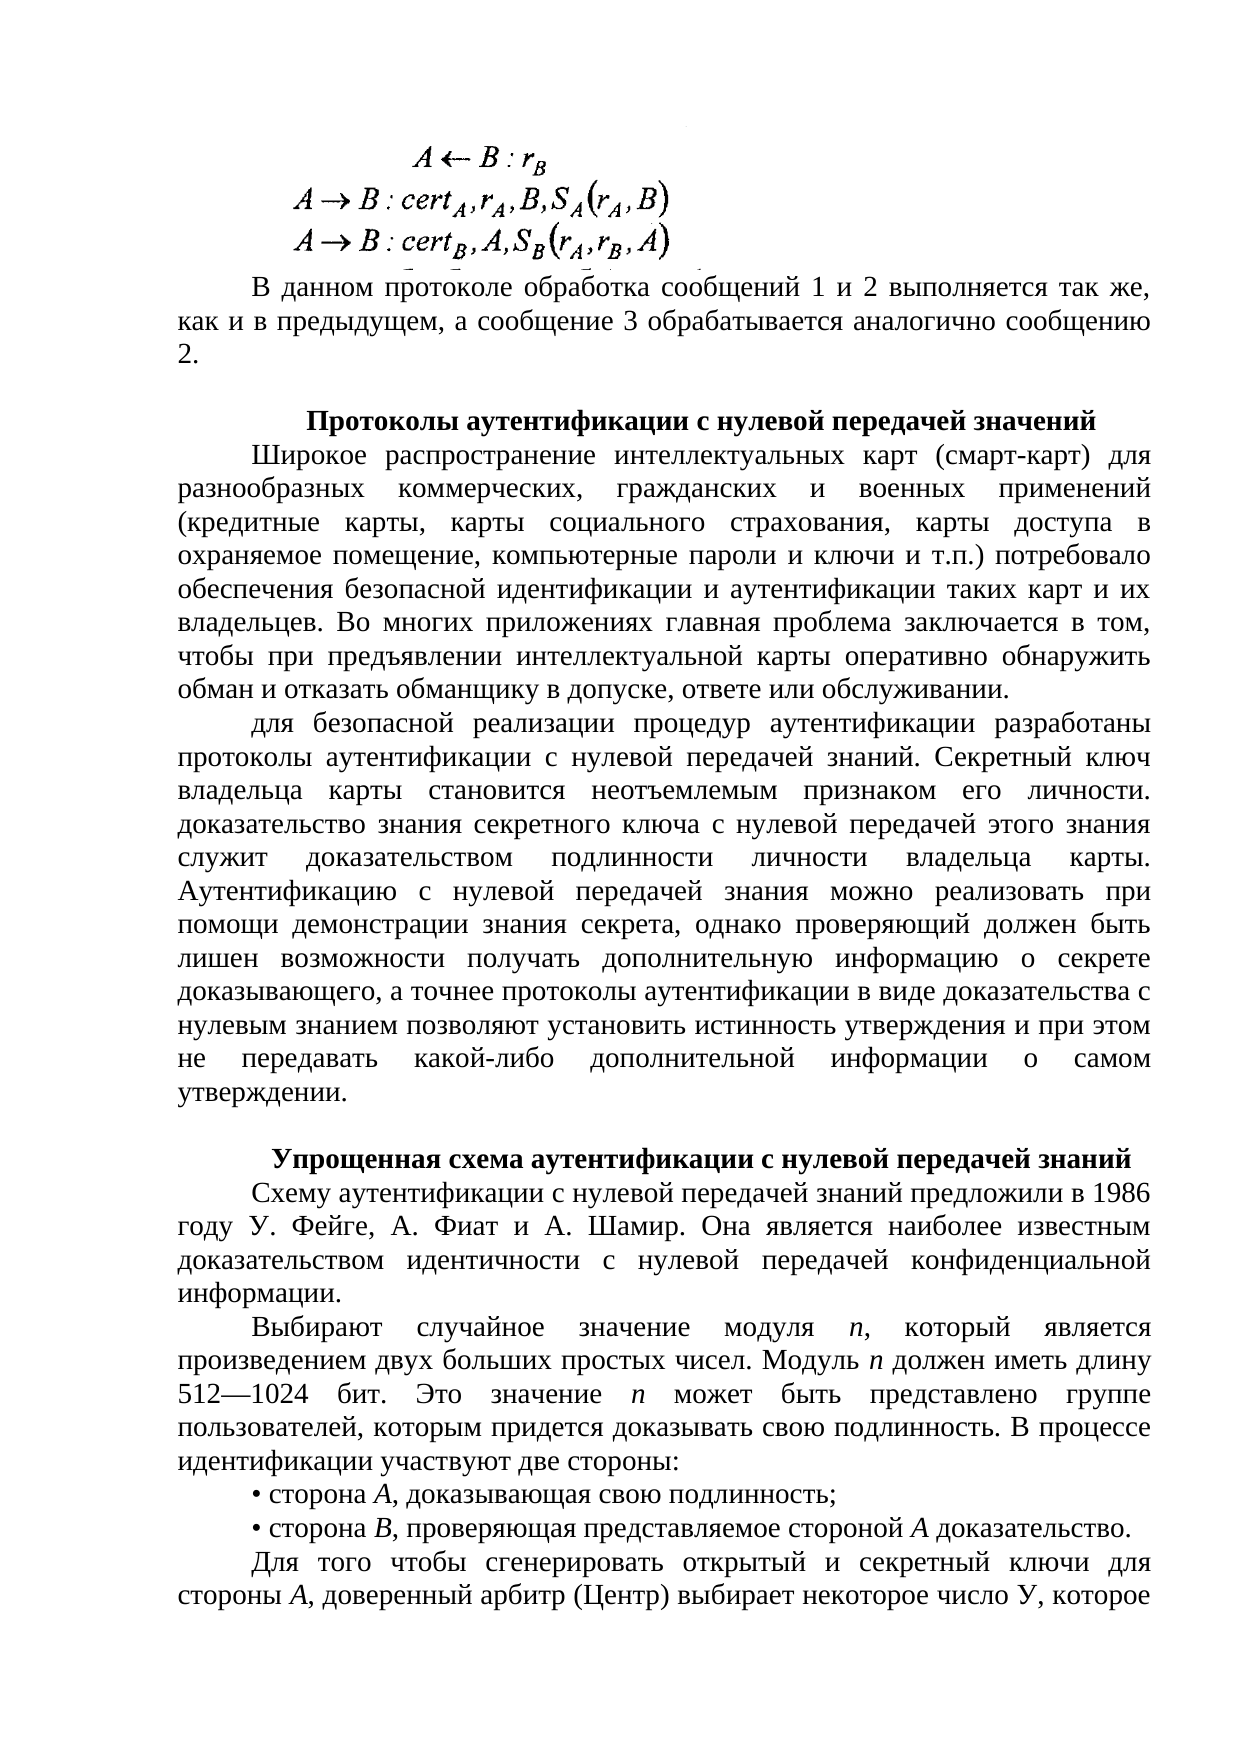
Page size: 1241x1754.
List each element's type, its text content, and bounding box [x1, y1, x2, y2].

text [177, 1544, 1152, 1611]
text Выбирают случайное значение модуля n, который является произведением двух больших простых чисел. Модуль n должен иметь длину 512—1024 бит. Это значение n может быть представлено группе пользователей, которым придется доказывать свою подлинность. В процессе идентификации участвуют две стороны: [177, 1309, 1152, 1477]
text Схему аутентификации с нулевой передачей знаний предложили в 1986 году У. Фейге, А. Фиат и А. Шамир. Она является наиболее известным доказательством идентичности с нулевой передачей конфиденциальной информации. [177, 1175, 1152, 1309]
text • сторона А, доказывающая свою подлинность; [177, 1477, 1152, 1510]
text Широкое распространение интеллектуальных карт (смарт-карт) для разнообразных коммерческих, гражданских и военных применений (кредитные карты, карты социального страхования, карты доступа в охраняемое помещение, компьютерные пароли и ключи и т.п.) потребовало обеспечения безопасной идентификации и аутентификации таких карт и их владельцев. Во многих приложениях главная проблема заключается в том, чтобы при предъявлении интеллектуальной карты оперативно обнаружить обман и отказать обманщику в допуске, ответе или обслуживании. [177, 437, 1152, 705]
text В данном протоколе обработка сообщений 1 и 2 выполняется так же, как и в предыдущем, а сообщение 3 обрабатывается аналогично сообщению 2. [177, 269, 1152, 370]
text для безопасной реализации процедур аутентификации разработаны протоколы аутентификации с нулевой передачей знаний. Секретный ключ владельца карты становится неотъемлемым признаком его личности. доказательство знания секретного ключа с нулевой передачей этого знания служит доказательством подлинности личности владельца карты. Аутентификацию с нулевой передачей знания можно реализовать при помощи демонстрации знания секрета, однако проверяющий должен быть лишен возможности получать дополнительную информацию о секрете доказывающего, а точнее протоколы аутентификации в виде доказательства с нулевым знанием позволяют установить истинность утверждения и при этом не передавать какой-либо дополнительной информации о самом утверждении. [177, 705, 1152, 1108]
text Протоколы аутентификации с нулевой передачей значений [177, 403, 1152, 437]
text • сторона В, проверяющая представляемое стороной А доказательство. [177, 1510, 1152, 1544]
text Упрощенная схема аутентификации с нулевой передачей знаний [177, 1141, 1152, 1175]
picture [251, 118, 706, 270]
